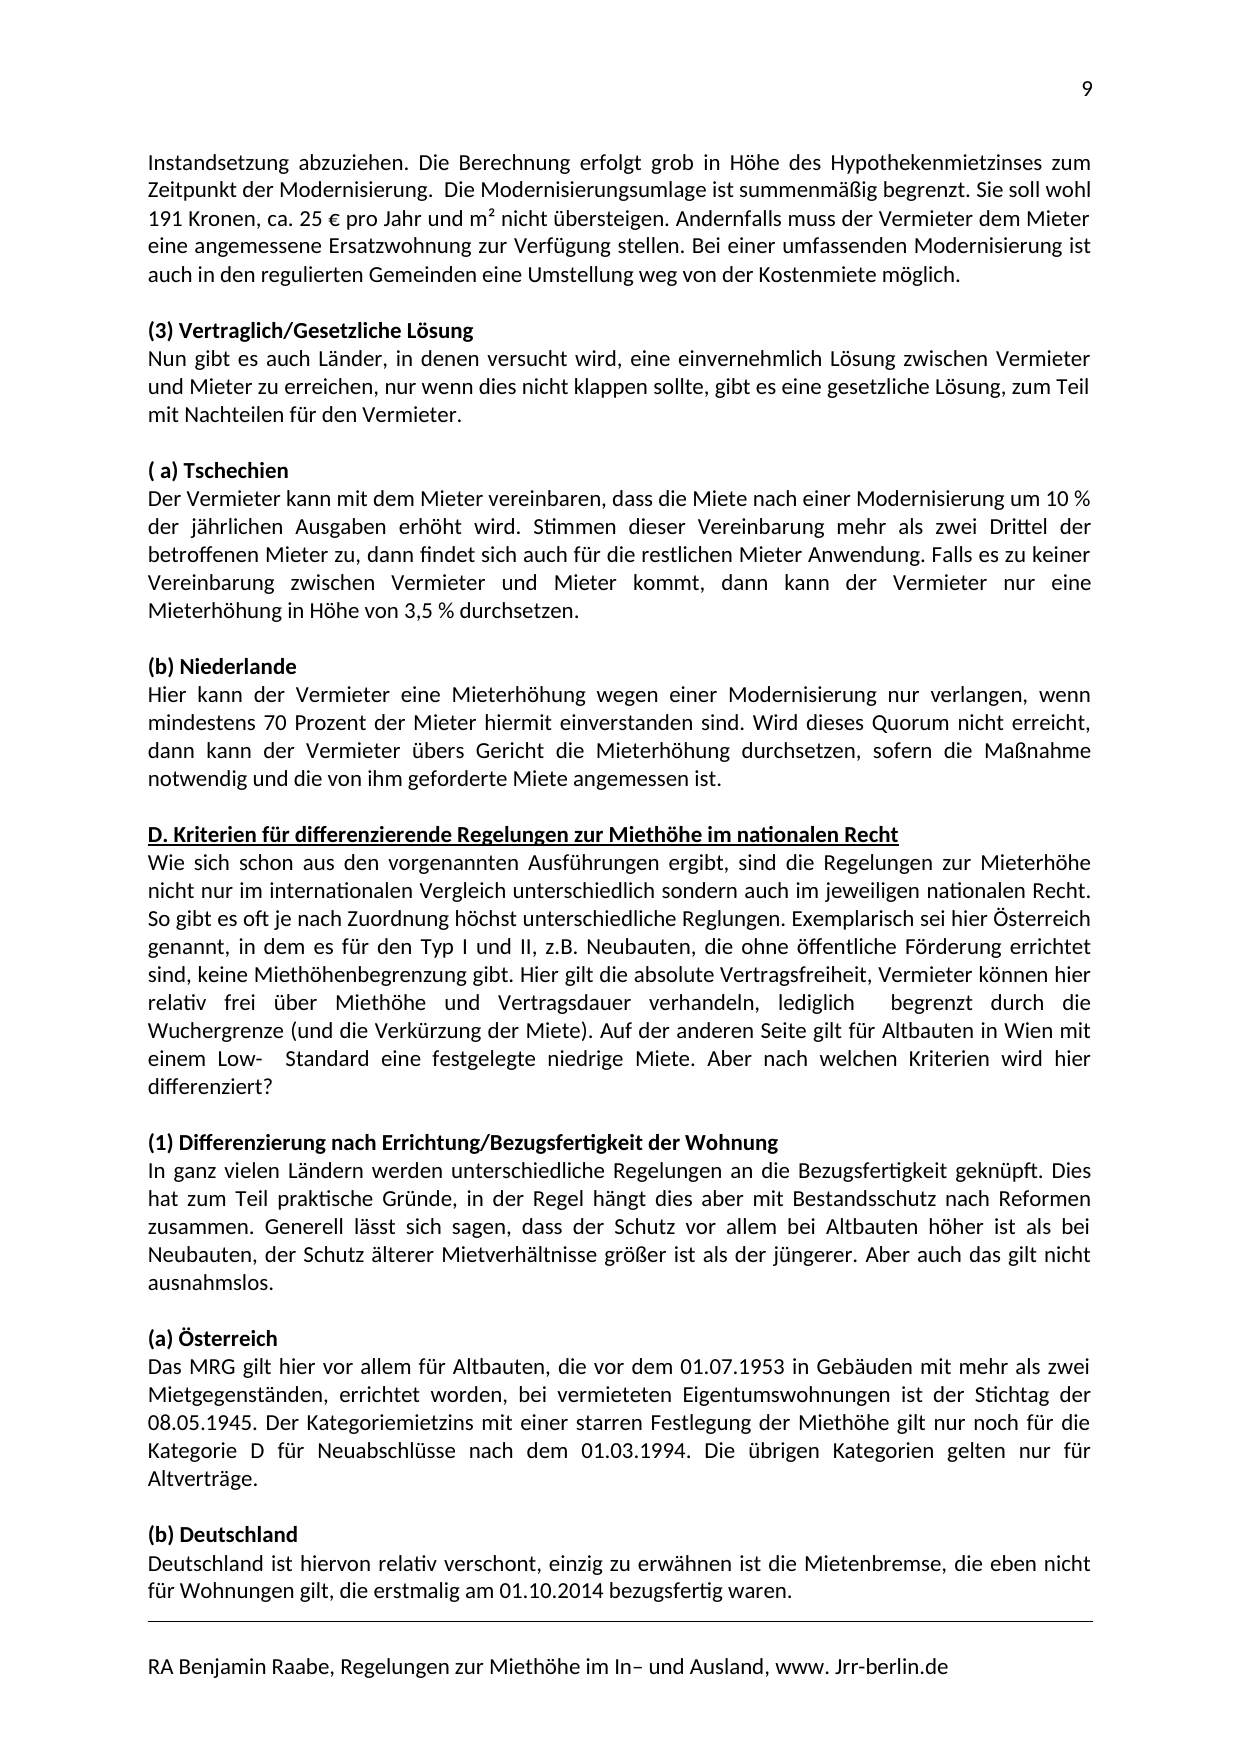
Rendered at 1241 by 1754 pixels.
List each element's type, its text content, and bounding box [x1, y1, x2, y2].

text (b) Niederlande [148, 652, 1093, 680]
text Der Vermieter kann mit dem Mieter vereinbaren, dass die Miete nach einer Modernisierung um 10 % der jährlichen Ausgaben erhöht wird. Stimmen dieser Vereinbarung mehr als zwei Drittel der betroffenen Mieter zu, dann findet sich auch für die restlichen Mieter Anwendung. Falls es zu keiner Vereinbarung zwischen Vermieter und Mieter kommt, dann kann der Vermieter nur eine Mieterhöhung in Höhe von 3,5 % durchsetzen. [148, 484, 1093, 624]
text (1) Differenzierung nach Errichtung/Bezugsfertigkeit der Wohnung [148, 1128, 1093, 1156]
text Das MRG gilt hier vor allem für Altbauten, die vor dem 01.07.1953 in Gebäuden mit mehr als zwei Mietgegenständen, errichtet worden, bei vermieteten Eigentumswohnungen ist der Stichtag der 08.05.1945. Der Kategoriemietzins mit einer starren Festlegung der Miethöhe gilt nur noch für die Kategorie D für Neuabschlüsse nach dem 01.03.1994. Die übrigen Kategorien gelten nur für Altverträge. [148, 1352, 1093, 1493]
text (3) Vertraglich/Gesetzliche Lösung [148, 316, 1093, 344]
text (a) Österreich [148, 1324, 1093, 1352]
text D. Kriterien für differenzierende Regelungen zur Miethöhe im nationalen Recht [148, 820, 1093, 848]
text Nun gibt es auch Länder, in denen versucht wird, eine einvernehmlich Lösung zwischen Vermieter und Mieter zu erreichen, nur wenn dies nicht klappen sollte, gibt es eine gesetzliche Lösung, zum Teil mit Nachteilen für den Vermieter. [148, 344, 1093, 428]
text (b) Deutschland [148, 1521, 1093, 1549]
text Wie sich schon aus den vorgenannten Ausführungen ergibt, sind die Regelungen zur Mieterhöhe nicht nur im internationalen Vergleich unterschiedlich sondern auch im jeweiligen nationalen Recht. So gibt es oft je nach Zuordnung höchst unterschiedliche Reglungen. Exemplarisch sei hier Österreich genannt, in dem es für den Typ I und II, z.B. Neubauten, die ohne öffentliche Förderung errichtet sind, keine Miethöhenbegrenzung gibt. Hier gilt die absolute Vertragsfreiheit, Vermieter können hier relativ frei über Miethöhe und Vertragsdauer verhandeln, lediglich begrenzt durch die Wuchergrenze (und die Verkürzung der Miete). Auf der anderen Seite gilt für Altbauten in Wien mit einem Low- Standard eine festgelegte niedrige Miete. Aber nach welchen Kriterien wird hier differenziert? [148, 848, 1093, 1100]
text Hier kann der Vermieter eine Mieterhöhung wegen einer Modernisierung nur verlangen, wenn mindestens 70 Prozent der Mieter hiermit einverstanden sind. Wird dieses Quorum nicht erreicht, dann kann der Vermieter übers Gericht die Mieterhöhung durchsetzen, sofern die Maßnahme notwendig und die von ihm geforderte Miete angemessen ist. [148, 680, 1093, 792]
text Deutschland ist hiervon relativ verschont, einzig zu erwähnen ist die Mietenbremse, die eben nicht für Wohnungen gilt, die erstmalig am 01.10.2014 bezugsfertig waren. [148, 1549, 1093, 1605]
text In ganz vielen Ländern werden unterschiedliche Regelungen an die Bezugsfertigkeit geknüpft. Dies hat zum Teil praktische Gründe, in der Regel hängt dies aber mit Bestandsschutz nach Reformen zusammen. Generell lässt sich sagen, dass der Schutz vor allem bei Altbauten höher ist als bei Neubauten, der Schutz älterer Mietverhältnisse größer ist als der jüngerer. Aber auch das gilt nicht ausnahmslos. [148, 1156, 1093, 1296]
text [148, 148, 1093, 288]
text ( a) Tschechien [148, 456, 1093, 484]
